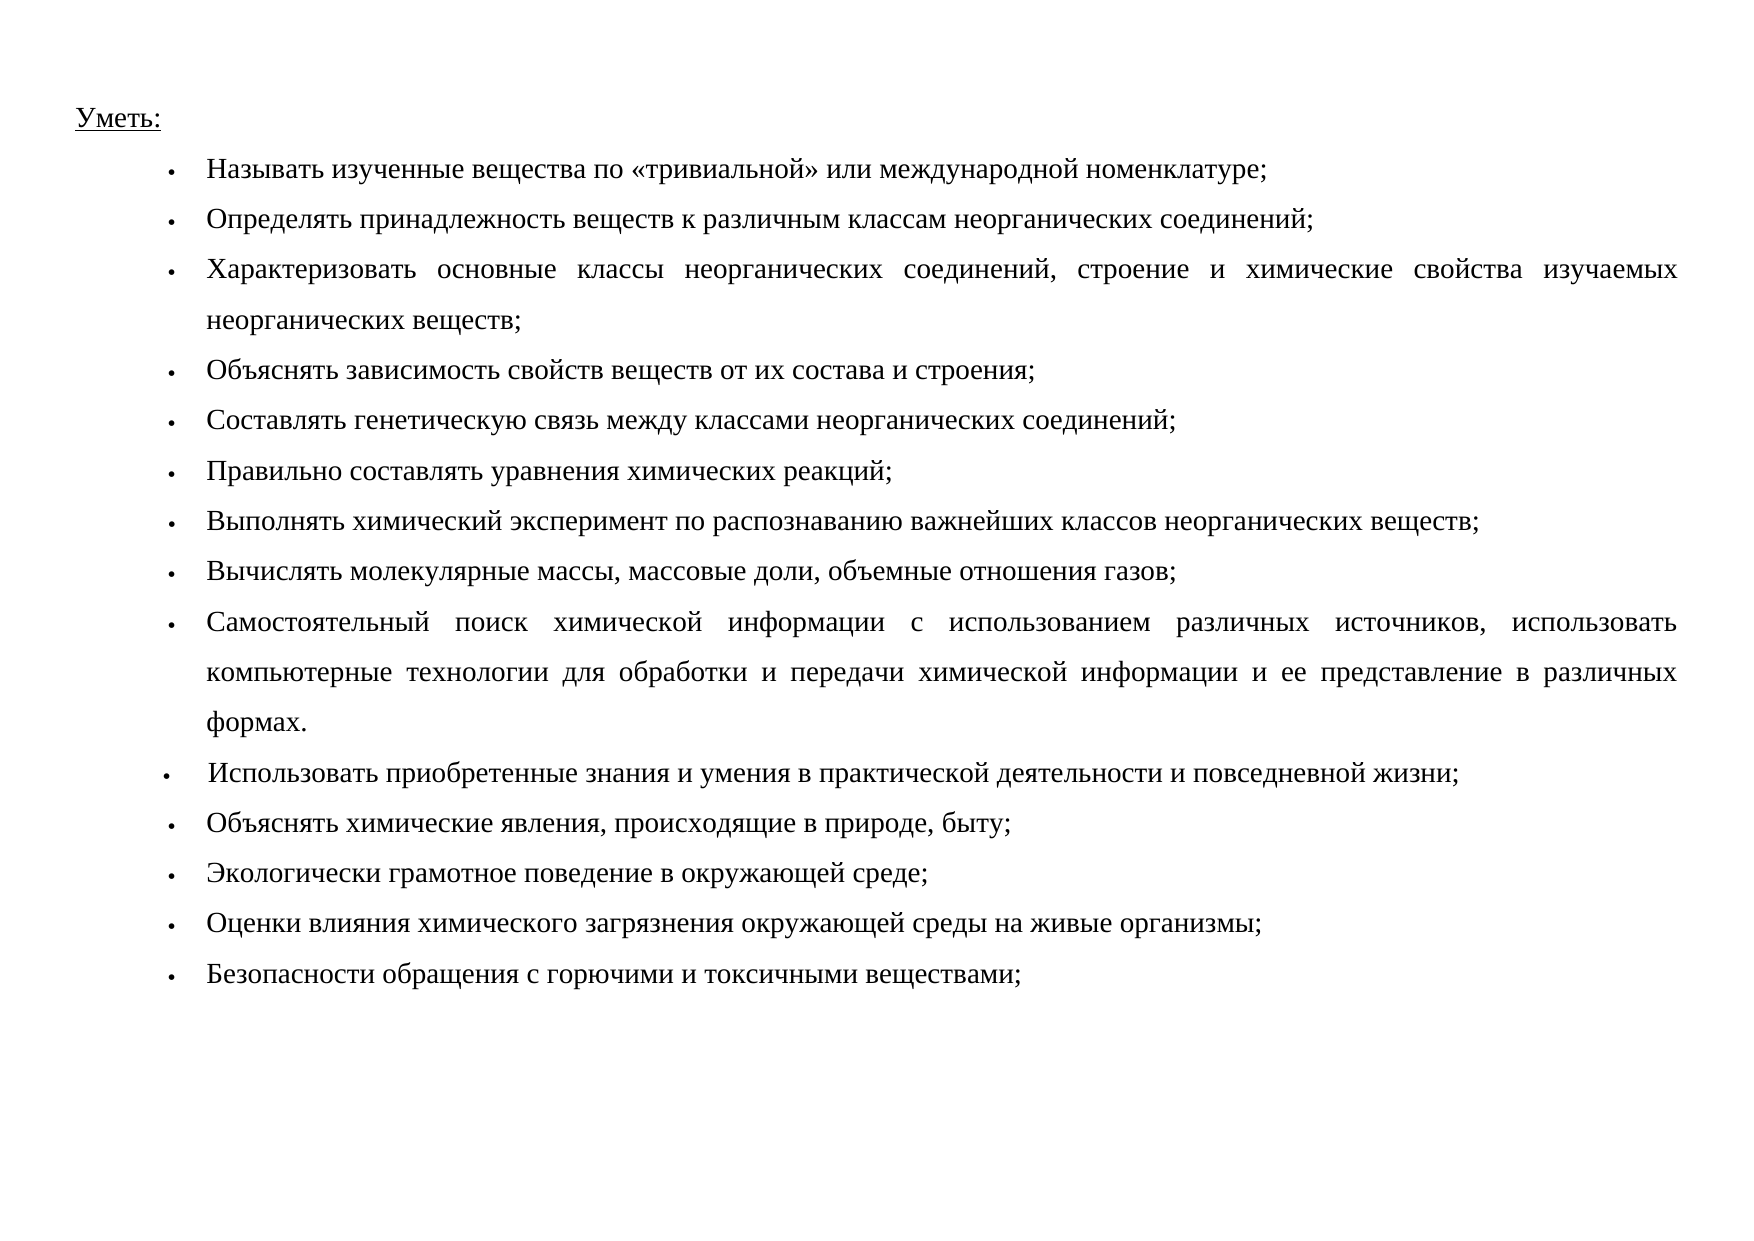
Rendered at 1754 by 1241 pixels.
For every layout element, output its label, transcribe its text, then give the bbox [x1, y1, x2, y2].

list Называть изученные вещества по «тривиальной» или международной номенклатуре; [169, 151, 1679, 184]
list Объяснять химические явления, происходящие в природе, быту; [169, 805, 1679, 838]
list Составлять генетическую связь между классами неорганических соединений; [169, 402, 1679, 436]
list Вычислять молекулярные массы, массовые доли, объемные отношения газов; [169, 553, 1679, 587]
list Экологически грамотное поведение в окружающей среде; [169, 855, 1679, 889]
list Определять принадлежность веществ к различным классам неорганических соединений; [169, 201, 1679, 235]
text Уметь: [75, 101, 1679, 134]
list Характеризовать основные классы неорганических соединений, строение и химические свойства изучаемых неорганических веществ; [169, 252, 1679, 335]
list Правильно составлять уравнения химических реакций; [169, 453, 1679, 486]
list Использовать приобретенные знания и умения в практической деятельности и повседневной жизни; [164, 755, 1679, 788]
list Объяснять зависимость свойств веществ от их состава и строения; [169, 352, 1679, 386]
list Оценки влияния химического загрязнения окружающей среды на живые организмы; [169, 906, 1679, 939]
list Безопасности обращения с горючими и токсичными веществами; [169, 956, 1679, 989]
list Выполнять химический эксперимент по распознаванию важнейших классов неорганических веществ; [169, 503, 1679, 537]
list Самостоятельный поиск химической информации с использованием различных источников, использовать компьютерные технологии для обработки и передачи химической информации и ее представление в различных формах. [169, 604, 1679, 738]
